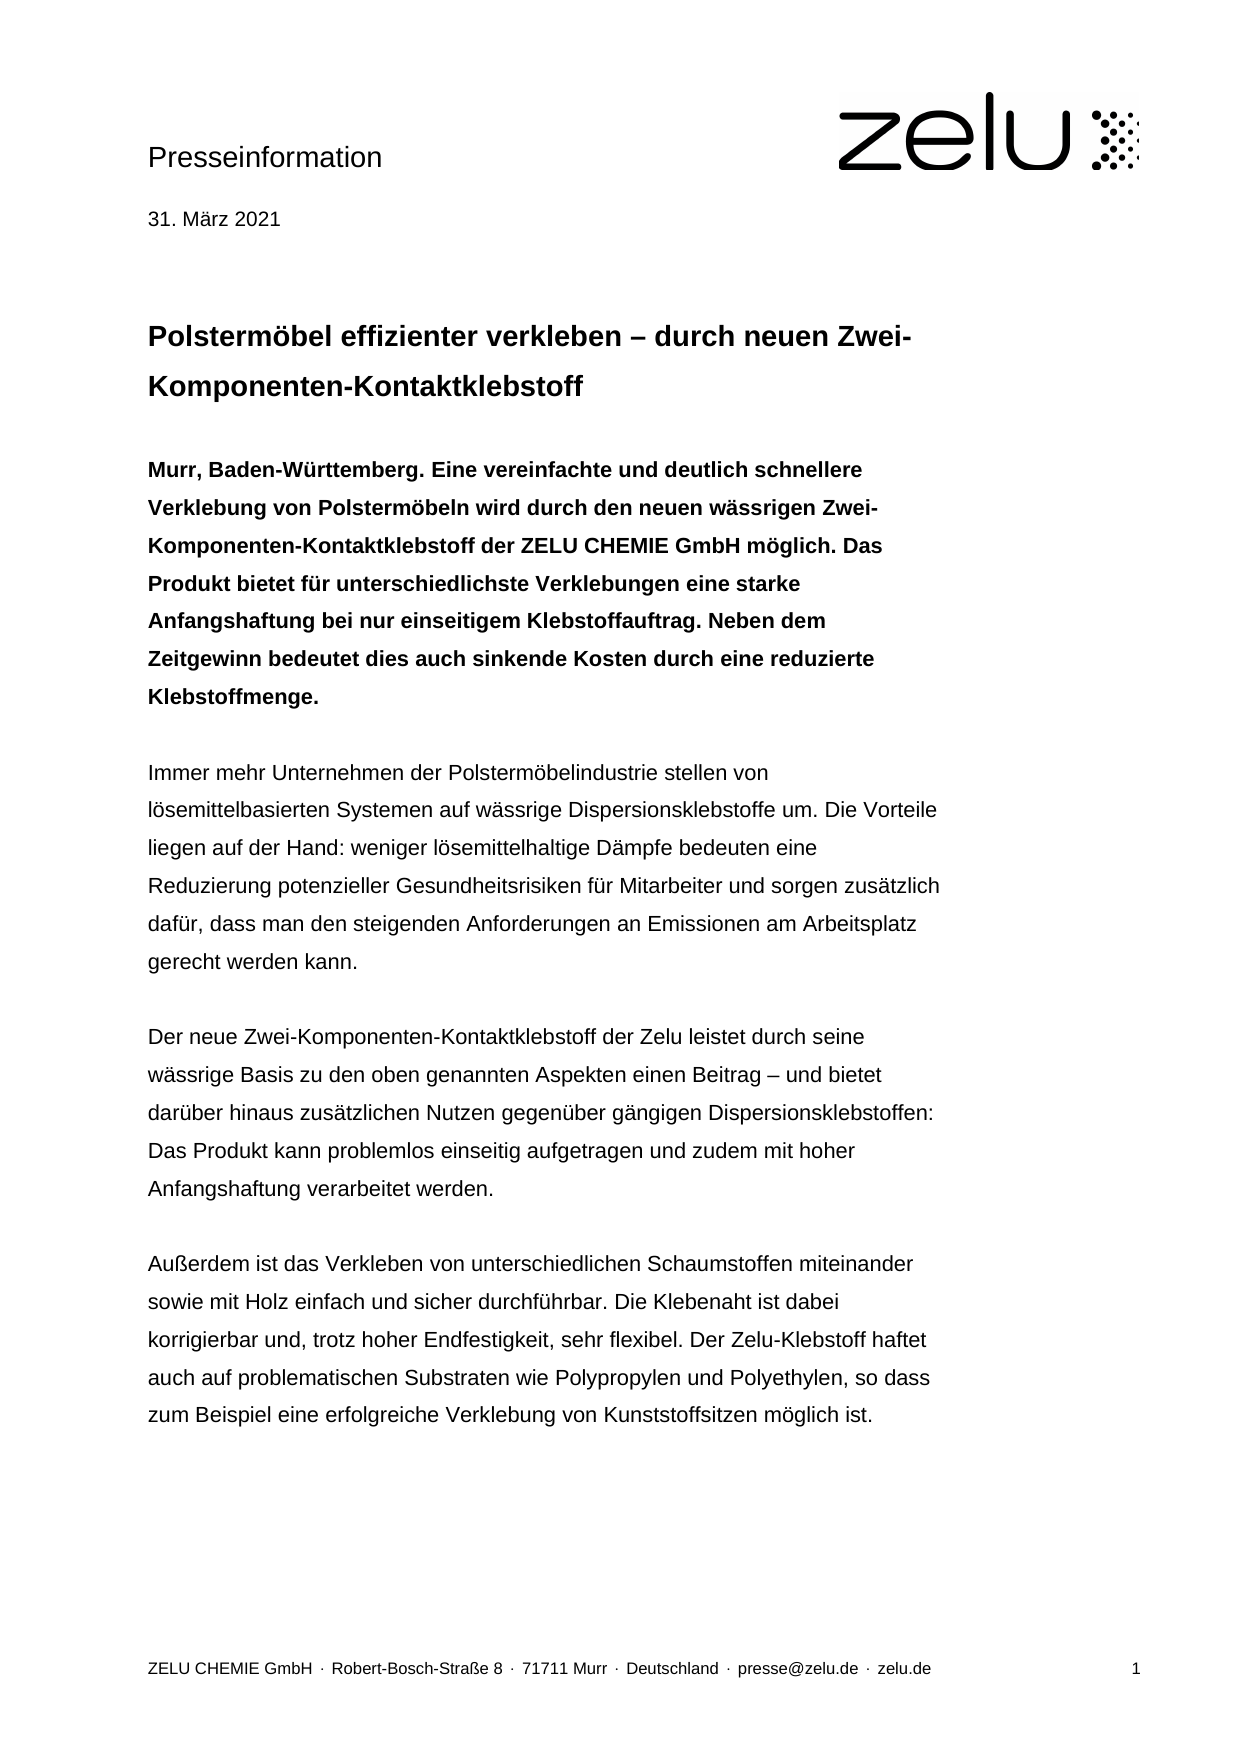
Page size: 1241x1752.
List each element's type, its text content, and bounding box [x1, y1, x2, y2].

text Polstermöbel effizienter verkleben – durch neuen Zwei-Komponenten-Kontaktklebstoff [148, 318, 945, 402]
text Murr, Baden-Württemberg. Eine vereinfachte und deutlich schnellere Verklebung von Polstermöbeln wird durch den neuen wässrigen Zwei-Komponenten-Kontaktklebstoff der ZELU CHEMIE GmbH möglich. Das Produkt bietet für unterschiedlichste Verklebungen eine starke Anfangshaftung bei nur einseitigem Klebstoffauftrag. Neben dem Zeitgewinn bedeutet dies auch sinkende Kosten durch eine reduzierte Klebstoffmenge. [148, 457, 945, 709]
picture [838, 92, 1139, 170]
text Immer mehr Unternehmen der Polstermöbelindustrie stellen von lösemittelbasierten Systemen auf wässrige Dispersionsklebstoffe um. Die Vorteile liegen auf der Hand: weniger lösemittelhaltige Dämpfe bedeuten eine Reduzierung potenzieller Gesundheitsrisiken für Mitarbeiter und sorgen zusätzlich dafür, dass man den steigenden Anforderungen an Emissionen am Arbeitsplatz gerecht werden kann. [148, 759, 945, 974]
text Der neue Zwei-Komponenten-Kontaktklebstoff der Zelu leistet durch seine wässrige Basis zu den oben genannten Aspekten einen Beitrag – und bietet darüber hinaus zusätzlichen Nutzen gegenüber gängigen Dispersionsklebstoffen: Das Produkt kann problemlos einseitig aufgetragen und zudem mit hoher Anfangshaftung verarbeitet werden. [148, 1024, 945, 1201]
text Außerdem ist das Verkleben von unterschiedlichen Schaumstoffen miteinander sowie mit Holz einfach und sicher durchführbar. Die Klebenaht ist dabei korrigierbar und, trotz hoher Endfestigkeit, sehr flexibel. Der Zelu-Klebstoff haftet auch auf problematischen Substraten wie Polypropylen und Polyethylen, so dass zum Beispiel eine erfolgreiche Verklebung von Kunststoffsitzen möglich ist. [148, 1251, 945, 1427]
